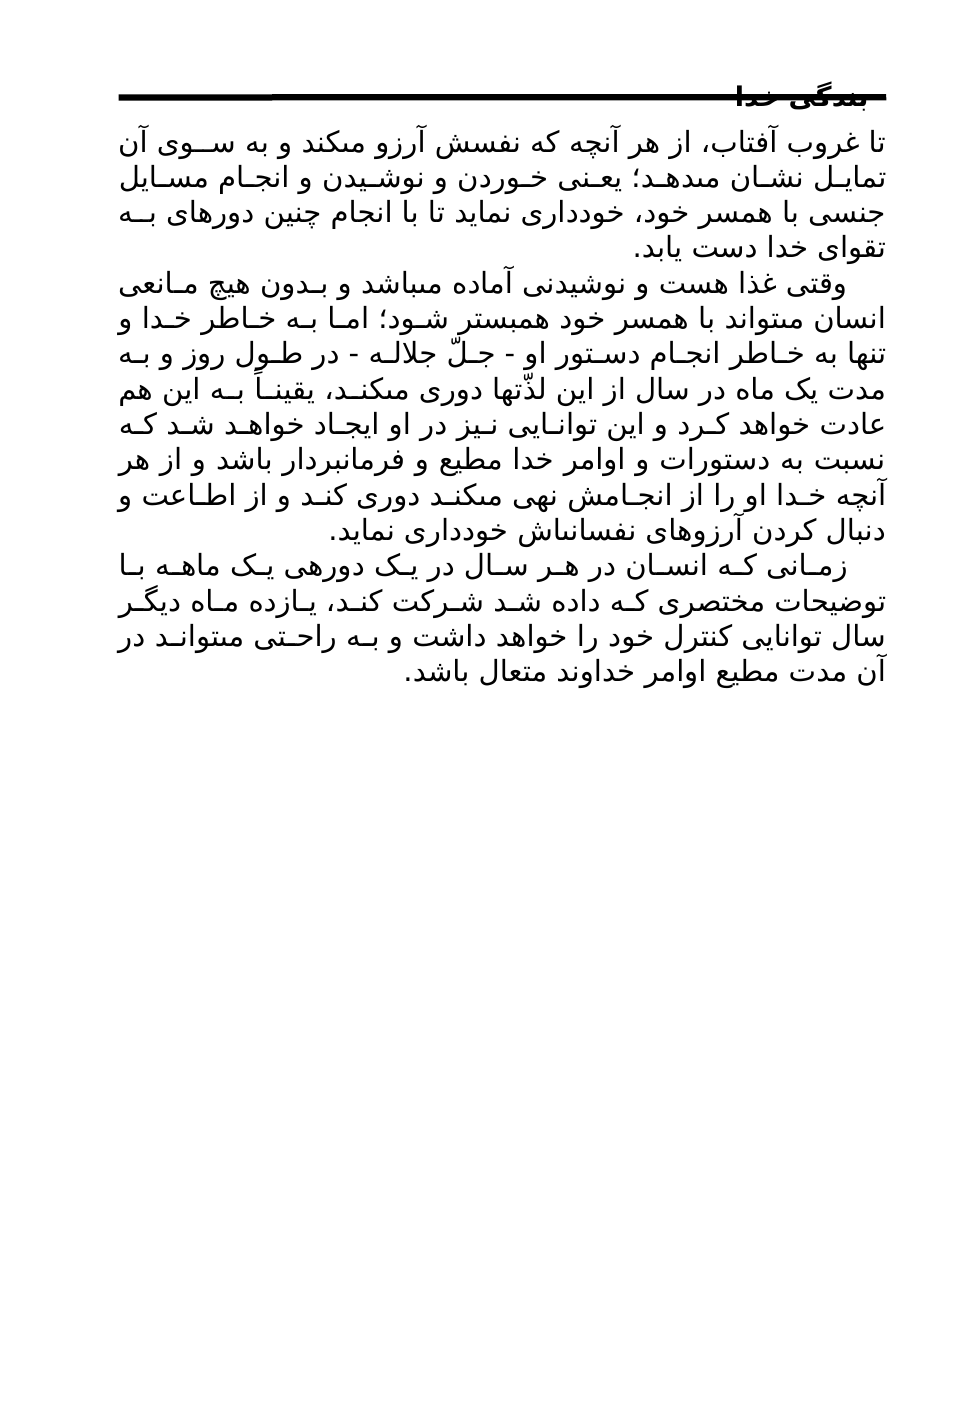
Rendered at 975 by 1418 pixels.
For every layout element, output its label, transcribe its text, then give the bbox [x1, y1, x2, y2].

text زمانى كه انسان در هر سال در یک دوره‏ى یک ماهه با توضیحات مختصرى كه داده شد شركت كند، یازده ماه دیگر سال توانایى كنترل خود را خواهد داشت و به راحتى مى‏تواند در آن مدت مطیع اوامر خداوند متعال باشد. [118, 549, 886, 688]
text وقتى غذا هست و نوشیدنى آماده مى‏باشد و بدون هیچ مانعى انسان مى‏تواند با همسر خود همبستر شود؛ اما به خاطر خدا و تنها به خاطر انجام دستور او - جلّ جلاله - در طول روز و به مدت یک ماه در سال از این لذّت‏ها دورى مى‏كند، یقیناً به این هم عادت خواهد كرد و این توانایى نیز در او ایجاد خواهد شد كه نسبت به دستورات و اوامر خدا مطیع و فرمانبردار باشد و از هر آن‏چه خدا او را از انجامش نهى مى‏كند دورى كند و از اطاعت و دنبال كردن آرزوهاى نفسانى‏اش خوددارى نماید. [118, 266, 886, 547]
